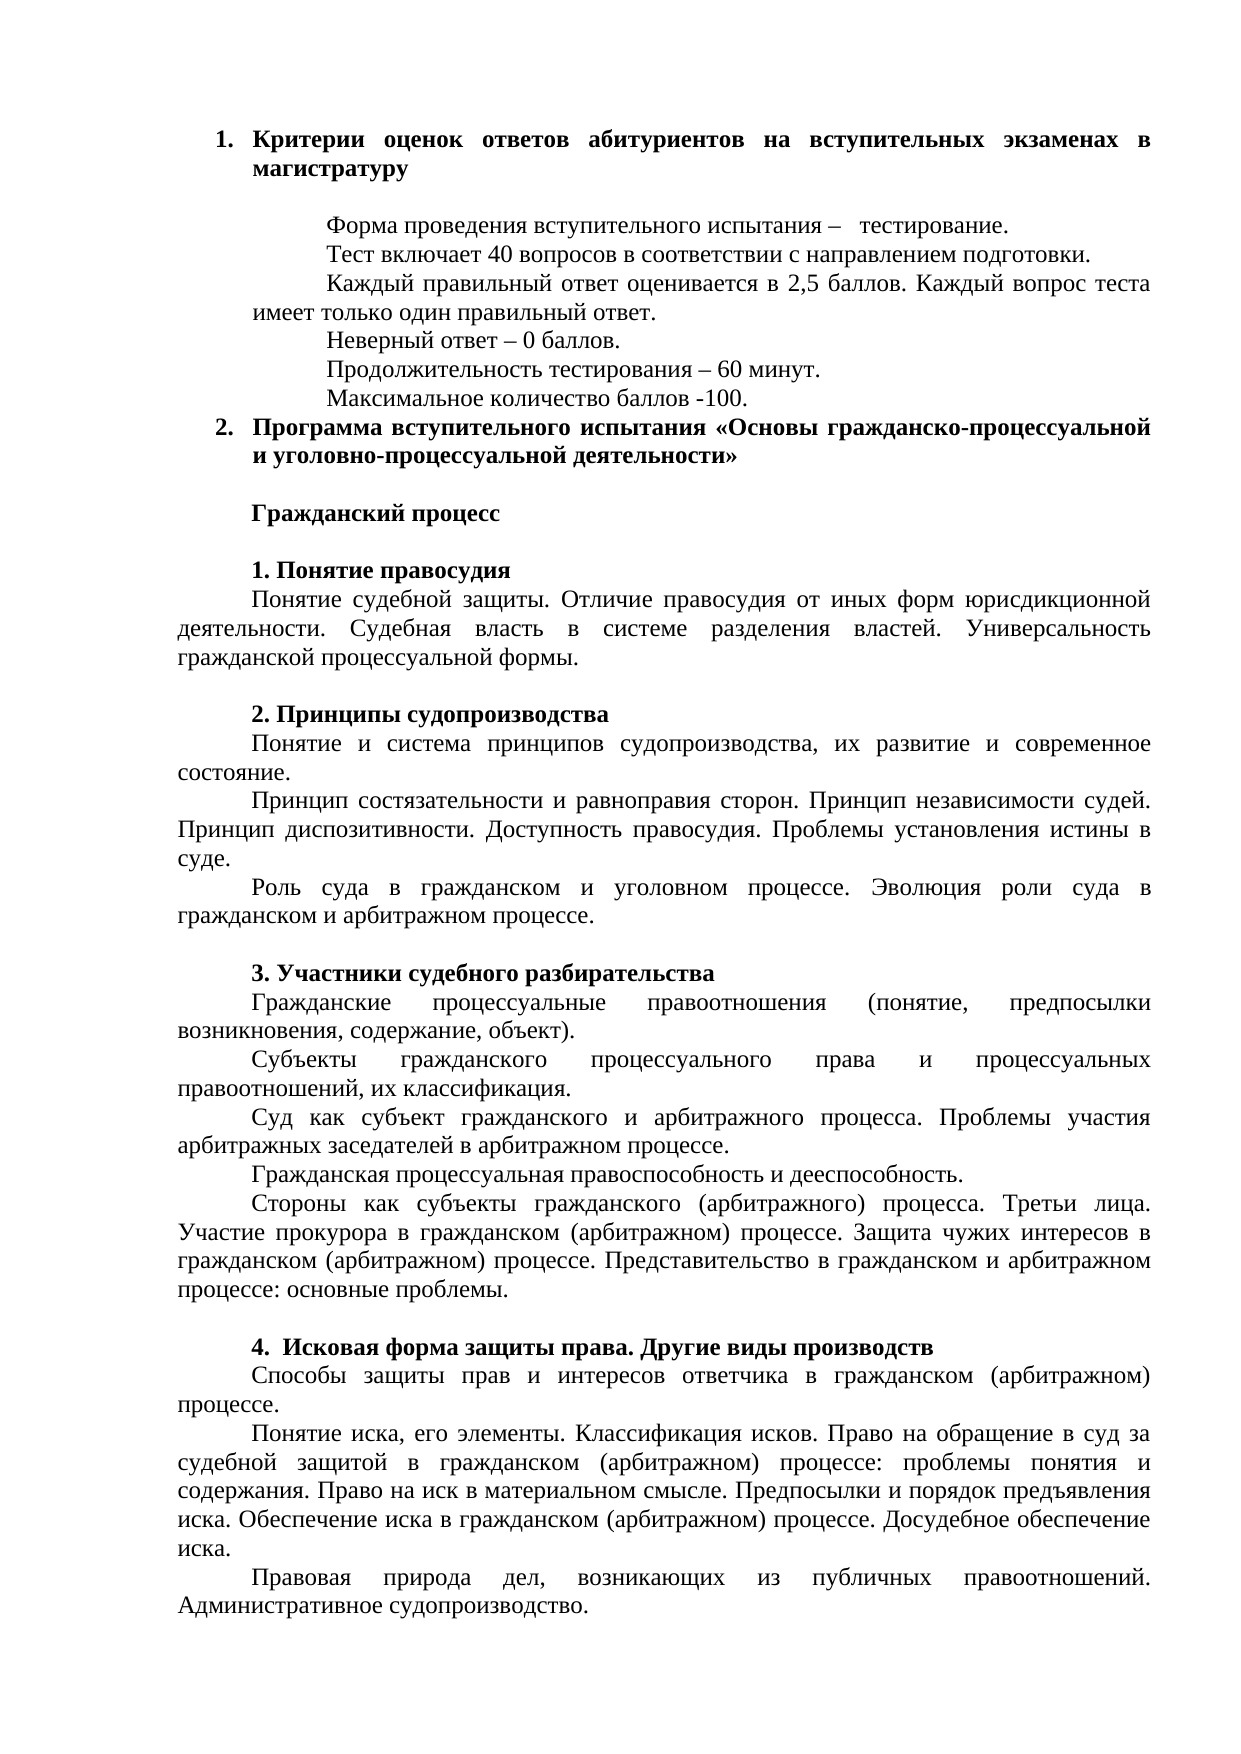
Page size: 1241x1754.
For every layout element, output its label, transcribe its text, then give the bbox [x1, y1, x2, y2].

text 3. Участники судебного разбирательства [177, 958, 1152, 987]
text Каждый правильный ответ оценивается в 2,5 баллов. Каждый вопрос теста имеет только один правильный ответ. [252, 268, 1152, 326]
text Форма проведения вступительного испытания – тестирование. [252, 211, 1152, 239]
list Программа вступительного испытания «Основы гражданско-процессуальной и уголовно-процессуальной деятельности» [215, 412, 1152, 469]
list Критерии оценок ответов абитуриентов на вступительных экзаменах в магистратуру [215, 124, 1152, 182]
text Гражданский процесс [177, 498, 1152, 527]
text Роль суда в гражданском и уголовном процессе. Эволюция роли суда в гражданском и арбитражном процессе. [177, 872, 1152, 929]
text Стороны как субъекты гражданского (арбитражного) процесса. Третьи лица. Участие прокурора в гражданском (арбитражном) процессе. Защита чужих интересов в гражданском (арбитражном) процессе. Представительство в гражданском и арбитражном процессе: основные проблемы. [177, 1188, 1152, 1303]
text Максимальное количество баллов -100. [252, 383, 1152, 412]
text Суд как субъект гражданского и арбитражного процесса. Проблемы участия арбитражных заседателей в арбитражном процессе. [177, 1102, 1152, 1159]
text Тест включает 40 вопросов в соответствии с направлением подготовки. [252, 239, 1152, 268]
text Неверный ответ – 0 баллов. [252, 326, 1152, 354]
text Понятие судебной защиты. Отличие правосудия от иных форм юрисдикционной деятельности. Судебная власть в системе разделения властей. Универсальность гражданской процессуальной формы. [177, 584, 1152, 671]
text Правовая природа дел, возникающих из публичных правоотношений. Административное судопроизводство. [177, 1562, 1152, 1619]
text Принцип состязательности и равноправия сторон. Принцип независимости судей. Принцип диспозитивности. Доступность правосудия. Проблемы установления истины в суде. [177, 786, 1152, 872]
text Субъекты гражданского процессуального права и процессуальных правоотношений, их классификация. [177, 1044, 1152, 1102]
text Гражданская процессуальная правоспособность и дееспособность. [177, 1159, 1152, 1188]
text Понятие иска, его элементы. Классификация исков. Право на обращение в суд за судебной защитой в гражданском (арбитражном) процессе: проблемы понятия и содержания. Право на иск в материальном смысле. Предпосылки и порядок предъявления иска. Обеспечение иска в гражданском (арбитражном) процессе. Досудебное обеспечение иска. [177, 1418, 1152, 1562]
text Понятие и система принципов судопроизводства, их развитие и современное состояние. [177, 728, 1152, 786]
text Продолжительность тестирования – 60 минут. [252, 354, 1152, 383]
text 2. Принципы судопроизводства [177, 699, 1152, 728]
text 1. Понятие правосудия [177, 556, 1152, 584]
text Гражданские процессуальные правоотношения (понятие, предпосылки возникновения, содержание, объект). [177, 987, 1152, 1044]
text 4. Исковая форма защиты права. Другие виды производств [177, 1332, 1152, 1361]
text Способы защиты прав и интересов ответчика в гражданском (арбитражном) процессе. [177, 1361, 1152, 1418]
